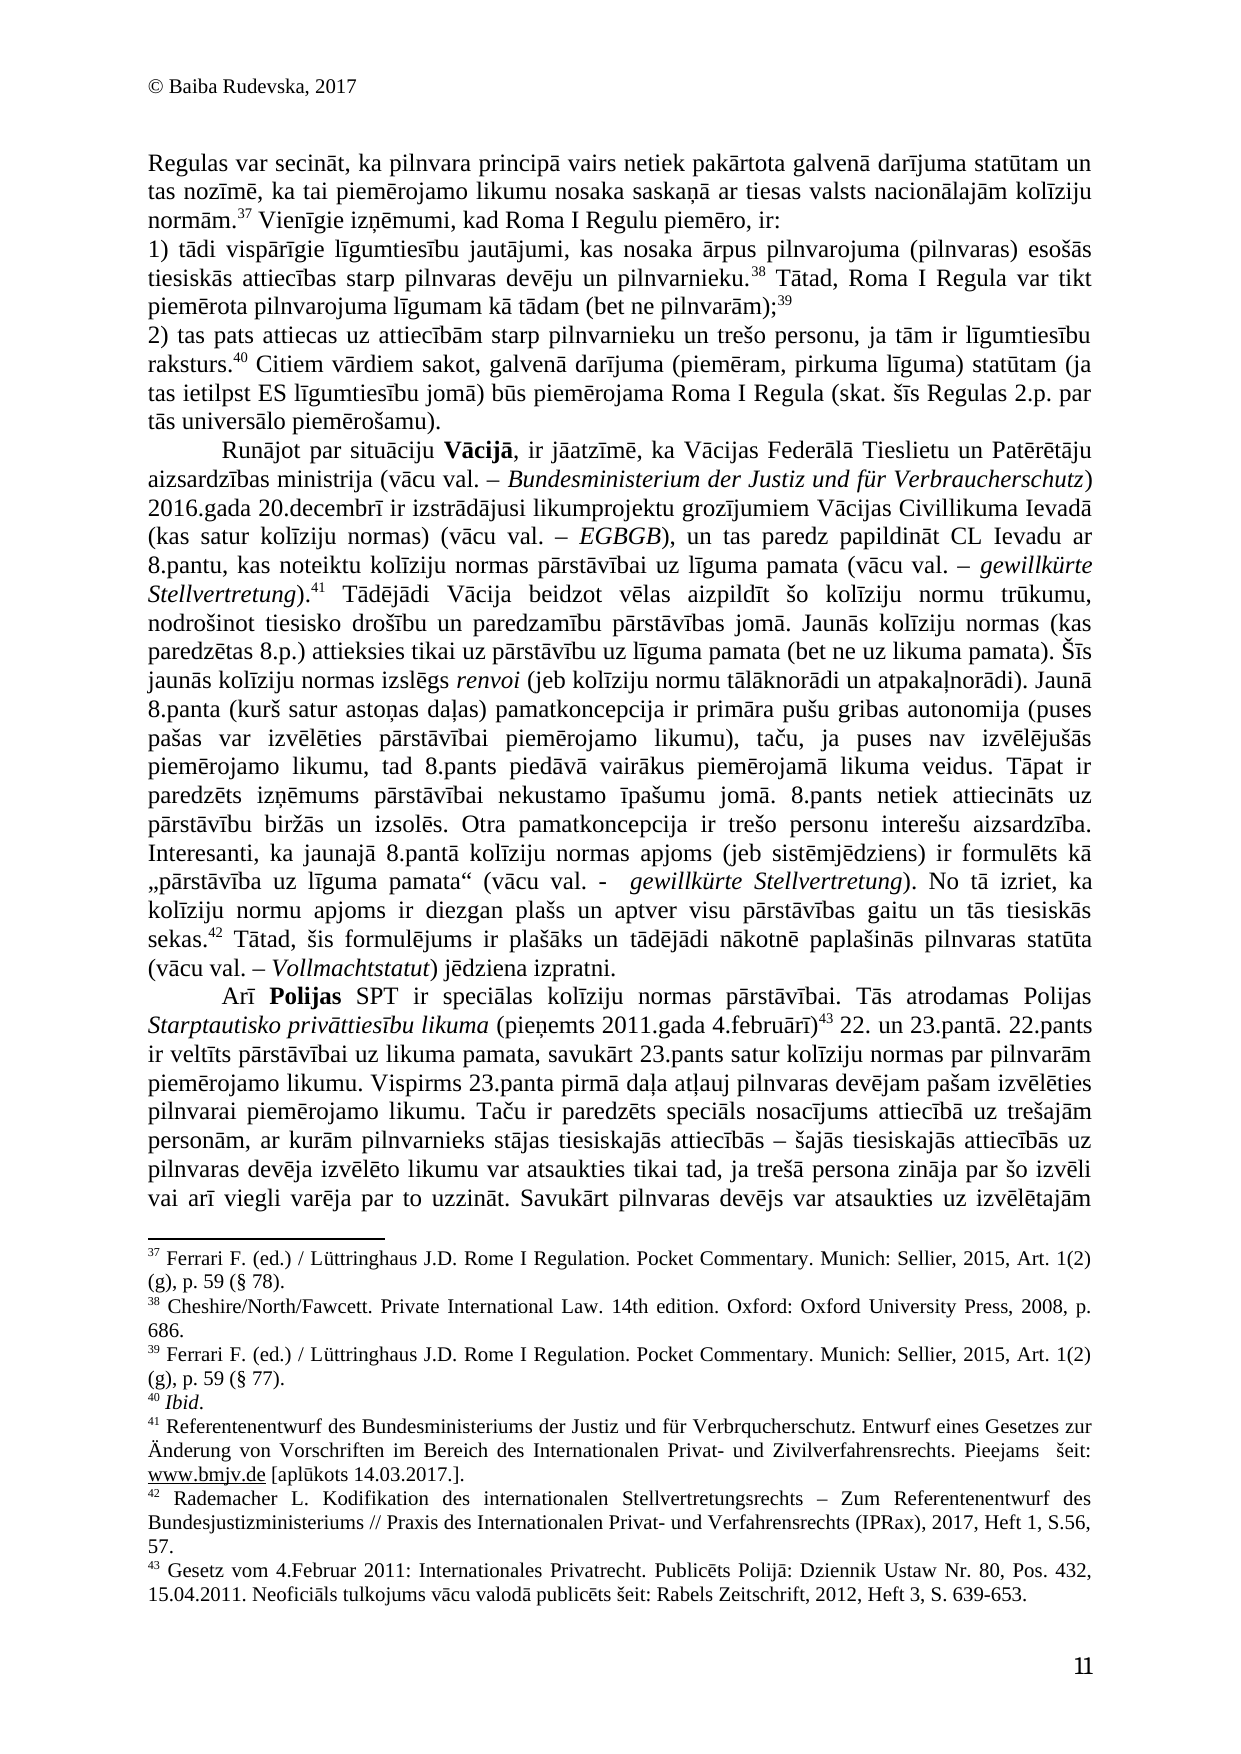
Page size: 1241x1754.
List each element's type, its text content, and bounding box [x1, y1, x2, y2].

text 1) tādi vispārīgie līgumtiesību jautājumi, kas nosaka ārpus pilnvarojuma (pilnvaras) esošās tiesiskās attiecības starp pilnvaras devēju un pilnvarnieku. Tātad, Roma I Regula var tikt piemērota pilnvarojuma līgumam kā tādam (bet ne pilnvarām); [148, 234, 1093, 320]
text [148, 148, 1093, 234]
text 2) tas pats attiecas uz attiecībām starp pilnvarnieku un trešo personu, ja tām ir līgumtiesību raksturs. Citiem vārdiem sakot, galvenā darījuma (piemēram, pirkuma līguma) statūtam (ja tas ietilpst ES līgumtiesību jomā) būs piemērojama Roma I Regula (skat. šīs Regulas 2.p. par tās universālo piemērošamu). [148, 320, 1093, 435]
text Runājot par situāciju Vācijā, ir jāatzīmē, ka Vācijas Federālā Tieslietu un Patērētāju aizsardzības ministrija (vācu val. – Bundesministerium der Justiz und für Verbraucherschutz) 2016.gada 20.decembrī ir izstrādājusi likumprojektu grozījumiem Vācijas Civillikuma Ievadā (kas satur kolīziju normas) (vācu val. – EGBGB), un tas paredz papildināt CL Ievadu ar 8.pantu, kas noteiktu kolīziju normas pārstāvībai uz līguma pamata (vācu val. – gewillkürte Stellvertretung). Tādējādi Vācija beidzot vēlas aizpildīt šo kolīziju normu trūkumu, nodrošinot tiesisko drošību un paredzamību pārstāvības jomā. Jaunās kolīziju normas (kas paredzētas 8.p.) attieksies tikai uz pārstāvību uz līguma pamata (bet ne uz likuma pamata). Šīs jaunās kolīziju normas izslēgs renvoi (jeb kolīziju normu tālāknorādi un atpakaļnorādi). Jaunā 8.panta (kurš satur astoņas daļas) pamatkoncepcija ir primāra pušu gribas autonomija (puses pašas var izvēlēties pārstāvībai piemērojamo likumu), taču, ja puses nav izvēlējušās piemērojamo likumu, tad 8.pants piedāvā vairākus piemērojamā likuma veidus. Tāpat ir paredzēts izņēmums pārstāvībai nekustamo īpašumu jomā. 8.pants netiek attiecināts uz pārstāvību biržās un izsolēs. Otra pamatkoncepcija ir trešo personu interešu aizsardzība. Interesanti, ka jaunajā 8.pantā kolīziju normas apjoms (jeb sistēmjēdziens) ir formulēts kā „pārstāvība uz līguma pamata“ (vācu val. - gewillkürte Stellvertretung). No tā izriet, ka kolīziju normu apjoms ir diezgan plašs un aptver visu pārstāvības gaitu un tās tiesiskās sekas. Tātad, šis formulējums ir plašāks un tādējādi nākotnē paplašinās pilnvaras statūta (vācu val. – Vollmachtstatut) jēdziena izpratni. [148, 435, 1093, 981]
text Arī Polijas SPT ir speciālas kolīziju normas pārstāvībai. Tās atrodamas Polijas Starptautisko privāttiesību likuma (pieņemts 2011.gada 4.februārī) 22. un 23.pantā. 22.pants ir veltīts pārstāvībai uz likuma pamata, savukārt 23.pants satur kolīziju normas par pilnvarām piemērojamo likumu. Vispirms 23.panta pirmā daļa atļauj pilnvaras devējam pašam izvēlēties pilnvarai piemērojamo likumu. Taču ir paredzēts speciāls nosacījums attiecībā uz trešajām personām, ar kurām pilnvarnieks stājas tiesiskajās attiecībās – šajās tiesiskajās attiecībās uz pilnvaras devēja izvēlēto likumu var atsaukties tikai tad, ja trešā persona zināja par šo izvēli vai arī viegli varēja par to uzzināt. Savukārt pilnvaras devējs var atsaukties uz izvēlētajām tiesībām attiecībās ar pilnvarnieku tikai tad, ja pilnvarnieks zināja par šo izvēli vai arī viegli varēja par to uzzināt. Kā redzams, tā kā pilnvaras izdošana Polijā (tāpat kā Latvijā) ir vienpusējs darījums, tad pilnvaras devējs var arī vienpusēji izvēlēties pilnvarai piemērojamo likumu, taču tiesiskajās attiecībās ar pilnvarnieku un/vai trešo personu viņš uz šo izvēlēto likumu var atsaukties tikai tad, ja abas minētās puses ir zinājušas par šo izvēli vai arī viegli varēja par to uzzināt. [148, 981, 1093, 1211]
